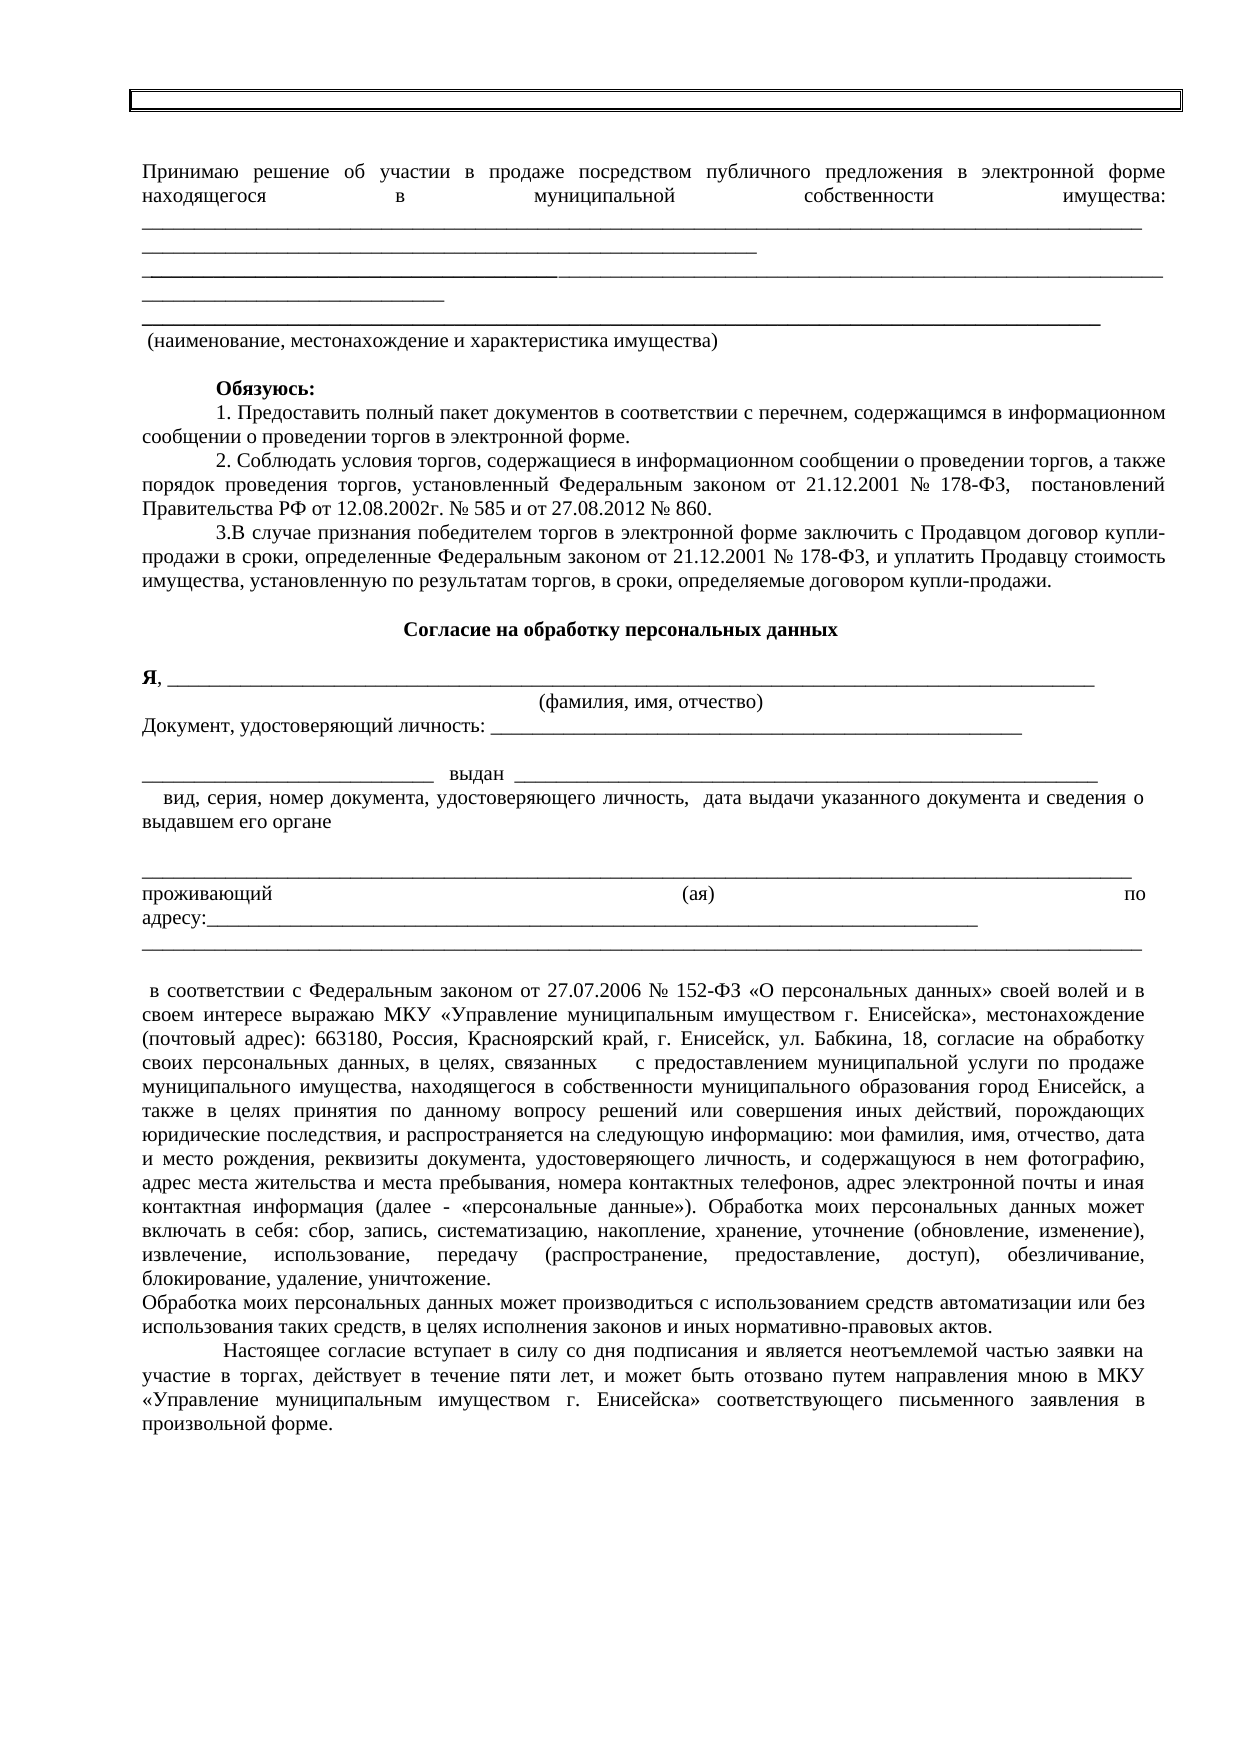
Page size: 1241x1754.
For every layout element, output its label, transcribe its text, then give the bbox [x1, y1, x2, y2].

text (наименование, местонахождение и характеристика имущества) [142, 328, 1167, 352]
text Обработка моих персональных данных может производиться с использованием средств автоматизации или без использования таких средств, в целях исполнения законов и иных нормативно-правовых актов. [142, 1290, 1146, 1338]
text 3.В случае признания победителем торгов в электронной форме заключить с Продавцом договор купли-продажи в сроки, определенные Федеральным законом от 21.12.2001 № 178-ФЗ, и уплатить Продавцу стоимость имущества, установленную по результатам торгов, в сроки, определяемые договором купли-продажи. [142, 520, 1167, 592]
text Принимаю решение об участии в продаже посредством публичного предложения в электронной форме находящегося в муниципальной собственности имущества: ________________________________________________________________________________________________ __________________________________________________________________________________________________________________________________________________________________________________________ [142, 159, 1167, 304]
text ____________________________ выдан ________________________________________________________ [142, 761, 1146, 785]
text в соответствии с Федеральным законом от 27.07.2006 № 152-ФЗ «О персональных данных» своей волей и в своем интересе выражаю МКУ «Управление муниципальным имуществом г. Енисейска», местонахождение (почтовый адрес): 663180, Россия, Красноярский край, г. Енисейск, ул. Бабкина, 18, согласие на обработку своих персональных данных, в целях, связанных с предоставлением муниципальной услуги по продаже муниципального имущества, находящегося в собственности муниципального образования город Енисейск, а также в целях принятия по данному вопросу решений или совершения иных действий, порождающих юридические последствия, и распространяется на следующую информацию: мои фамилия, имя, отчество, дата и место рождения, реквизиты документа, удостоверяющего личность, и содержащуюся в нем фотографию, адрес места жительства и места пребывания, номера контактных телефонов, адрес электронной почты и иная контактная информация (далее - «персональные данные»). Обработка моих персональных данных может включать в себя: сбор, запись, систематизацию, накопление, хранение, уточнение (обновление, изменение), извлечение, использование, передачу (распространение, предоставление, доступ), обезличивание, блокирование, удаление, уничтожение. [142, 977, 1146, 1290]
text _______________________________________________________________________________________________ [142, 857, 1146, 881]
text Согласие на обработку персональных данных [142, 617, 1167, 641]
text Я, _________________________________________________________________________________________ [142, 665, 1146, 689]
text Настоящее согласие вступает в силу со дня подписания и является неотъемлемой частью заявки на участие в торгах, действует в течение пяти лет, и может быть отозвано путем направления мною в МКУ «Управление муниципальным имуществом г. Енисейска» соответствующего письменного заявления в произвольной форме. [142, 1338, 1146, 1435]
text Документ, удостоверяющий личность: ___________________________________________________ [142, 713, 1146, 737]
text (фамилия, имя, отчество) [142, 689, 1146, 713]
text ____________________________________________________________________________________________ [142, 304, 1167, 328]
text 1. Предоставить полный пакет документов в соответствии с перечнем, содержащимся в информационном сообщении о проведении торгов в электронной форме. [142, 400, 1167, 448]
text 2. Соблюдать условия торгов, содержащиеся в информационном сообщении о проведении торгов, а также порядок проведения торгов, установленный Федеральным законом от 21.12.2001 № 178-ФЗ, постановлений Правительства РФ от 12.08.2002г. № 585 и от 27.08.2012 № 860. [142, 448, 1167, 520]
text вид, серия, номер документа, удостоверяющего личность, дата выдачи указанного документа и сведения о выдавшем его органе [142, 785, 1146, 833]
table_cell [132, 92, 1180, 108]
text Обязуюсь: [142, 376, 1167, 400]
text проживающий (ая) по адресу:__________________________________________________________________________ ________________________________________________________________________________________________ [142, 881, 1146, 953]
